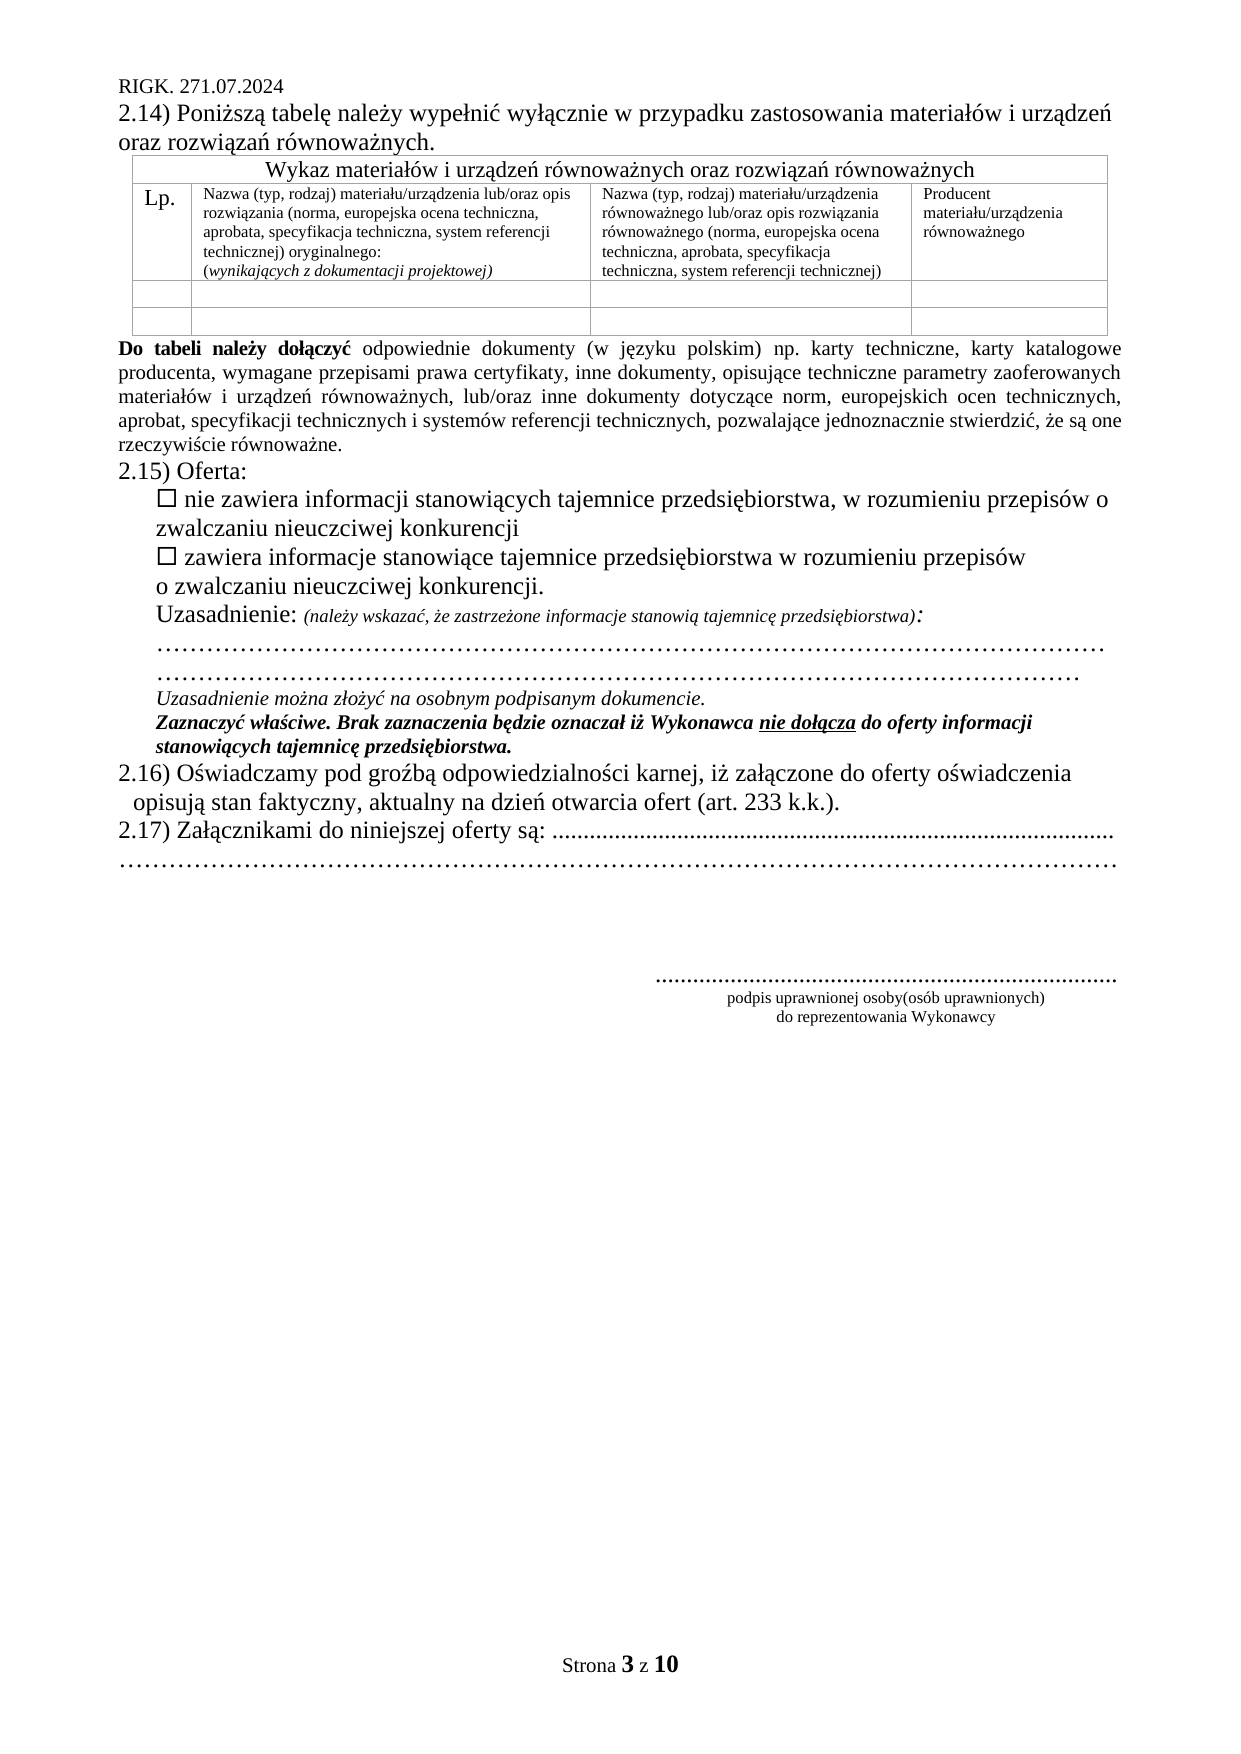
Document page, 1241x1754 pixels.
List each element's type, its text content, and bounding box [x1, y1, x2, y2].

text do reprezentowania Wykonawcy [650, 1007, 1122, 1026]
text ………………………………………………………………………………………………………… [118, 844, 1122, 873]
text Do tabeli należy dołączyć odpowiednie dokumenty (w języku polskim) np. karty techniczne, karty katalogowe producenta, wymagane przepisami prawa certyfikaty, inne dokumenty, opisujące techniczne parametry zaoferowanych materiałów i urządzeń równoważnych, lub/oraz inne dokumenty dotyczące norm, europejskich ocen technicznych, aprobat, specyfikacji technicznych i systemów referencji technicznych, pozwalające jednoznacznie stwierdzić, że są one rzeczywiście równoważne. [118, 336, 1122, 456]
table_cell Nazwa (typ, rodzaj) materiału/urządzenia lub/oraz opis rozwiązania (norma, europejska ocena techniczna, aprobata, specyfikacja techniczna, system referencji technicznej) oryginalnego: (wynikających z dokumentacji projektowej) [192, 184, 590, 280]
text podpis uprawnionej osoby(osób uprawnionych) [650, 988, 1122, 1007]
table_cell [133, 281, 191, 307]
list nie zawiera informacji stanowiących tajemnice przedsiębiorstwa, w rozumieniu przepisów o zwalczaniu nieuczciwej konkurencji [156, 484, 1122, 542]
text 2.16) Oświadczamy pod groźbą odpowiedzialności karnej, iż załączone do oferty oświadczenia opisują stan faktyczny, aktualny na dzień otwarcia ofert (art. 233 k.k.). [118, 758, 1122, 816]
table_cell [912, 281, 1107, 307]
text .......................................................................... [650, 959, 1122, 988]
table_cell [192, 308, 590, 334]
text 2.14) Poniższą tabelę należy wypełnić wyłącznie w przypadku zastosowania materiałów i urządzeń oraz rozwiązań równoważnych. [118, 98, 1122, 155]
list 2.15) Oferta: [118, 456, 1122, 484]
table_cell [133, 308, 191, 334]
table_cell [912, 308, 1107, 334]
table_header Wykaz materiałów i urządzeń równoważnych oraz rozwiązań równoważnych [133, 156, 1107, 183]
list Uzasadnienie można złożyć na osobnym podpisanym dokumencie. [156, 686, 1122, 710]
table_cell [591, 308, 911, 334]
list Uzasadnienie: (należy wskazać, że zastrzeżone informacje stanowią tajemnicę przedsiębiorstwa): ……………………………………………………………………………………………………………………………………………………………………………………………………… [156, 599, 1122, 686]
table_cell [192, 281, 590, 307]
list zawiera informacje stanowiące tajemnice przedsiębiorstwa w rozumieniu przepisów o zwalczaniu nieuczciwej konkurencji. [156, 542, 1122, 599]
table_cell [591, 281, 911, 307]
table_cell Lp. [133, 184, 191, 280]
table_cell Producent materiału/urządzenia równoważnego [912, 184, 1107, 280]
text 2.17) Załącznikami do niniejszej oferty są: .......................................................................................... [118, 816, 1122, 844]
table_cell Nazwa (typ, rodzaj) materiału/urządzenia równoważnego lub/oraz opis rozwiązania równoważnego (norma, europejska ocena techniczna, aprobata, specyfikacja techniczna, system referencji technicznej) [591, 184, 911, 280]
list Zaznaczyć właściwe. Brak zaznaczenia będzie oznaczał iż Wykonawca nie dołącza do oferty informacji stanowiących tajemnicę przedsiębiorstwa. [156, 710, 1122, 758]
